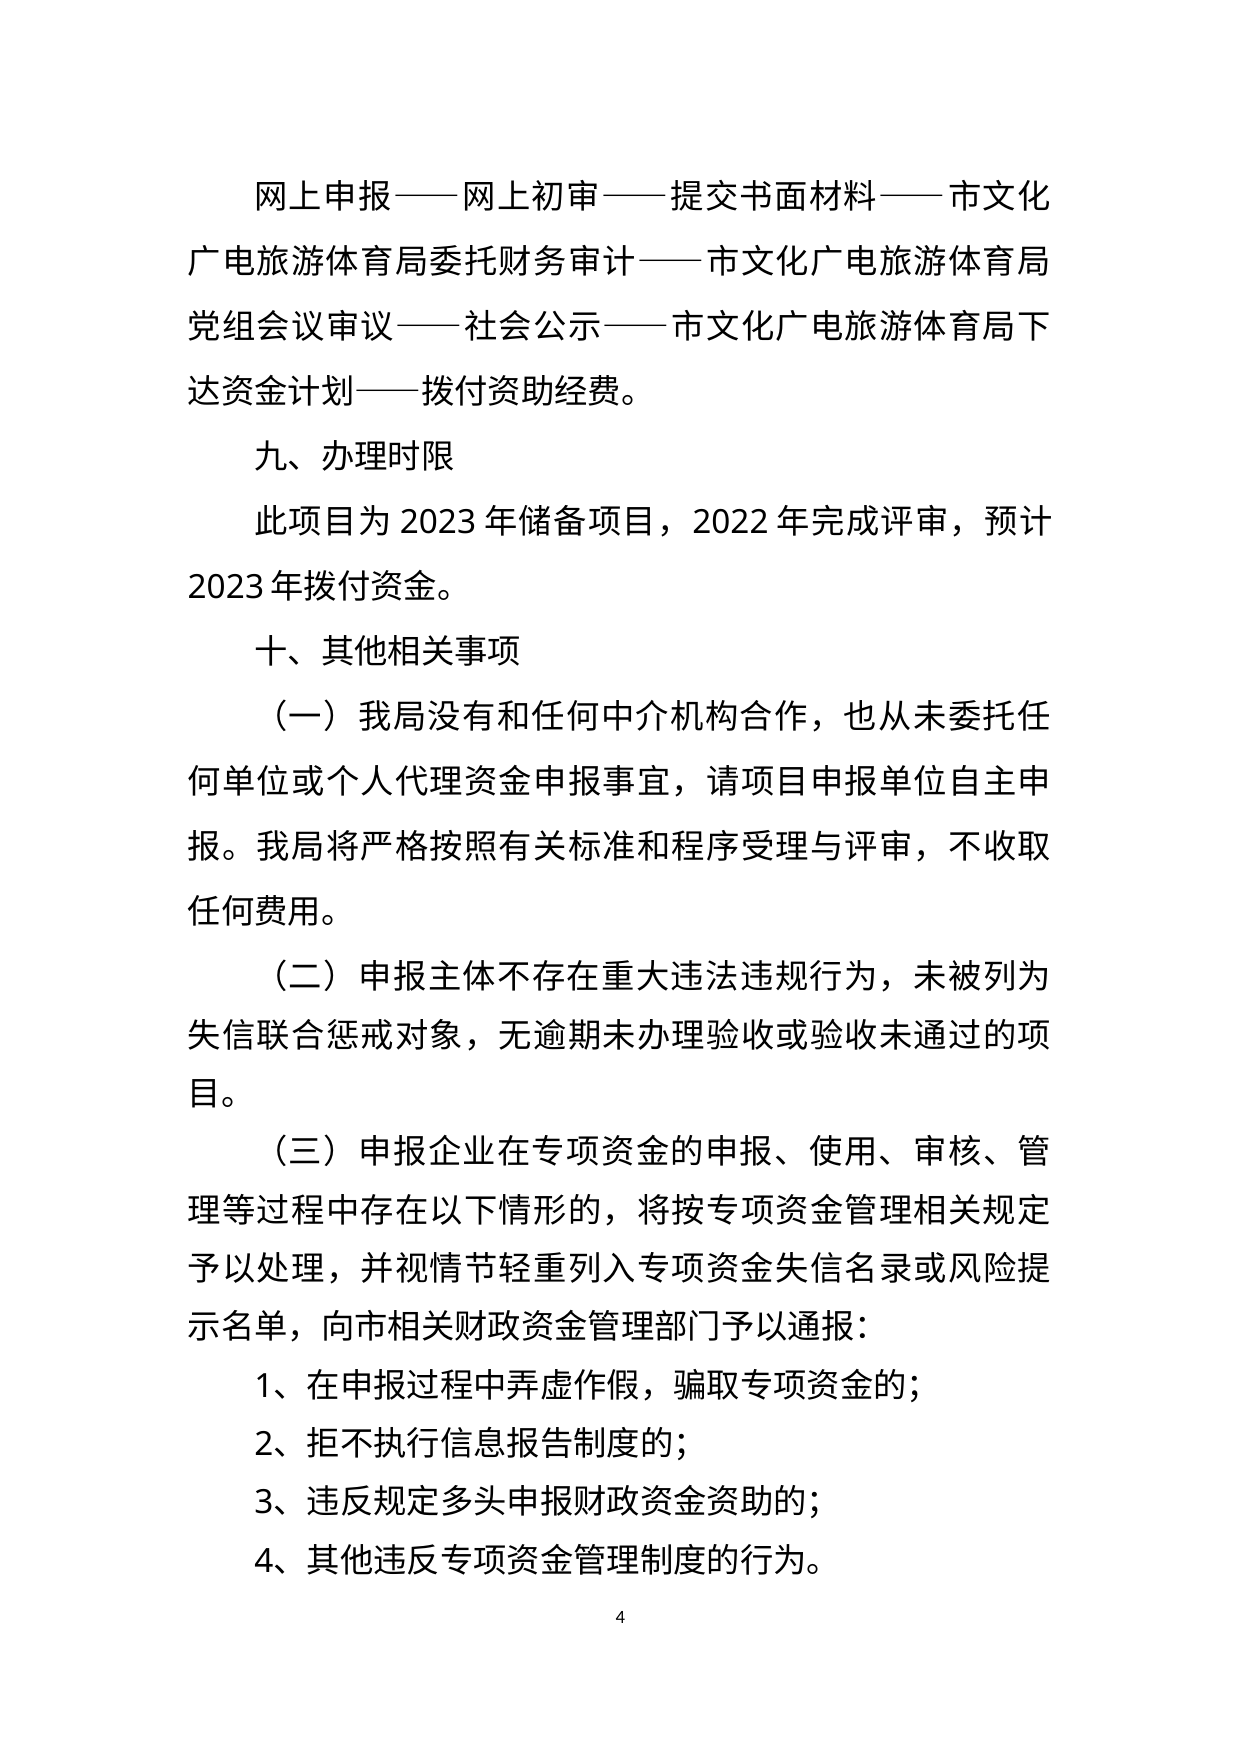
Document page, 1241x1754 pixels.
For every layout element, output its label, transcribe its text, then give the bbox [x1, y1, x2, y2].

text （一）我局没有和任何中介机构合作，也从未委托任何单位或个人代理资金申报事宜，请项目申报单位自主申报。我局将严格按照有关标准和程序受理与评审，不收取任何费用。 [187, 682, 1053, 942]
text 4、其他违反专项资金管理制度的行为。 [187, 1525, 1053, 1584]
text 此项目为2023年储备项目，2022年完成评审，预计2023年拨付资金。 [187, 487, 1053, 617]
text 九、办理时限 [187, 422, 1053, 487]
text 3、违反规定多头申报财政资金资助的； [187, 1467, 1053, 1525]
text （二）申报主体不存在重大违法违规行为，未被列为失信联合惩戒对象，无逾期未办理验收或验收未通过的项目。 [187, 942, 1053, 1117]
text 2、拒不执行信息报告制度的； [187, 1409, 1053, 1467]
text 1、在申报过程中弄虚作假，骗取专项资金的； [187, 1350, 1053, 1409]
text 十、其他相关事项 [187, 617, 1053, 682]
text （三）申报企业在专项资金的申报、使用、审核、管理等过程中存在以下情形的，将按专项资金管理相关规定予以处理，并视情节轻重列入专项资金失信名录或风险提示名单，向市相关财政资金管理部门予以通报： [187, 1117, 1053, 1350]
text 网上申报——网上初审——提交书面材料——市文化广电旅游体育局委托财务审计——市文化广电旅游体育局党组会议审议——社会公示——市文化广电旅游体育局下达资金计划——拨付资助经费。 [187, 162, 1053, 422]
